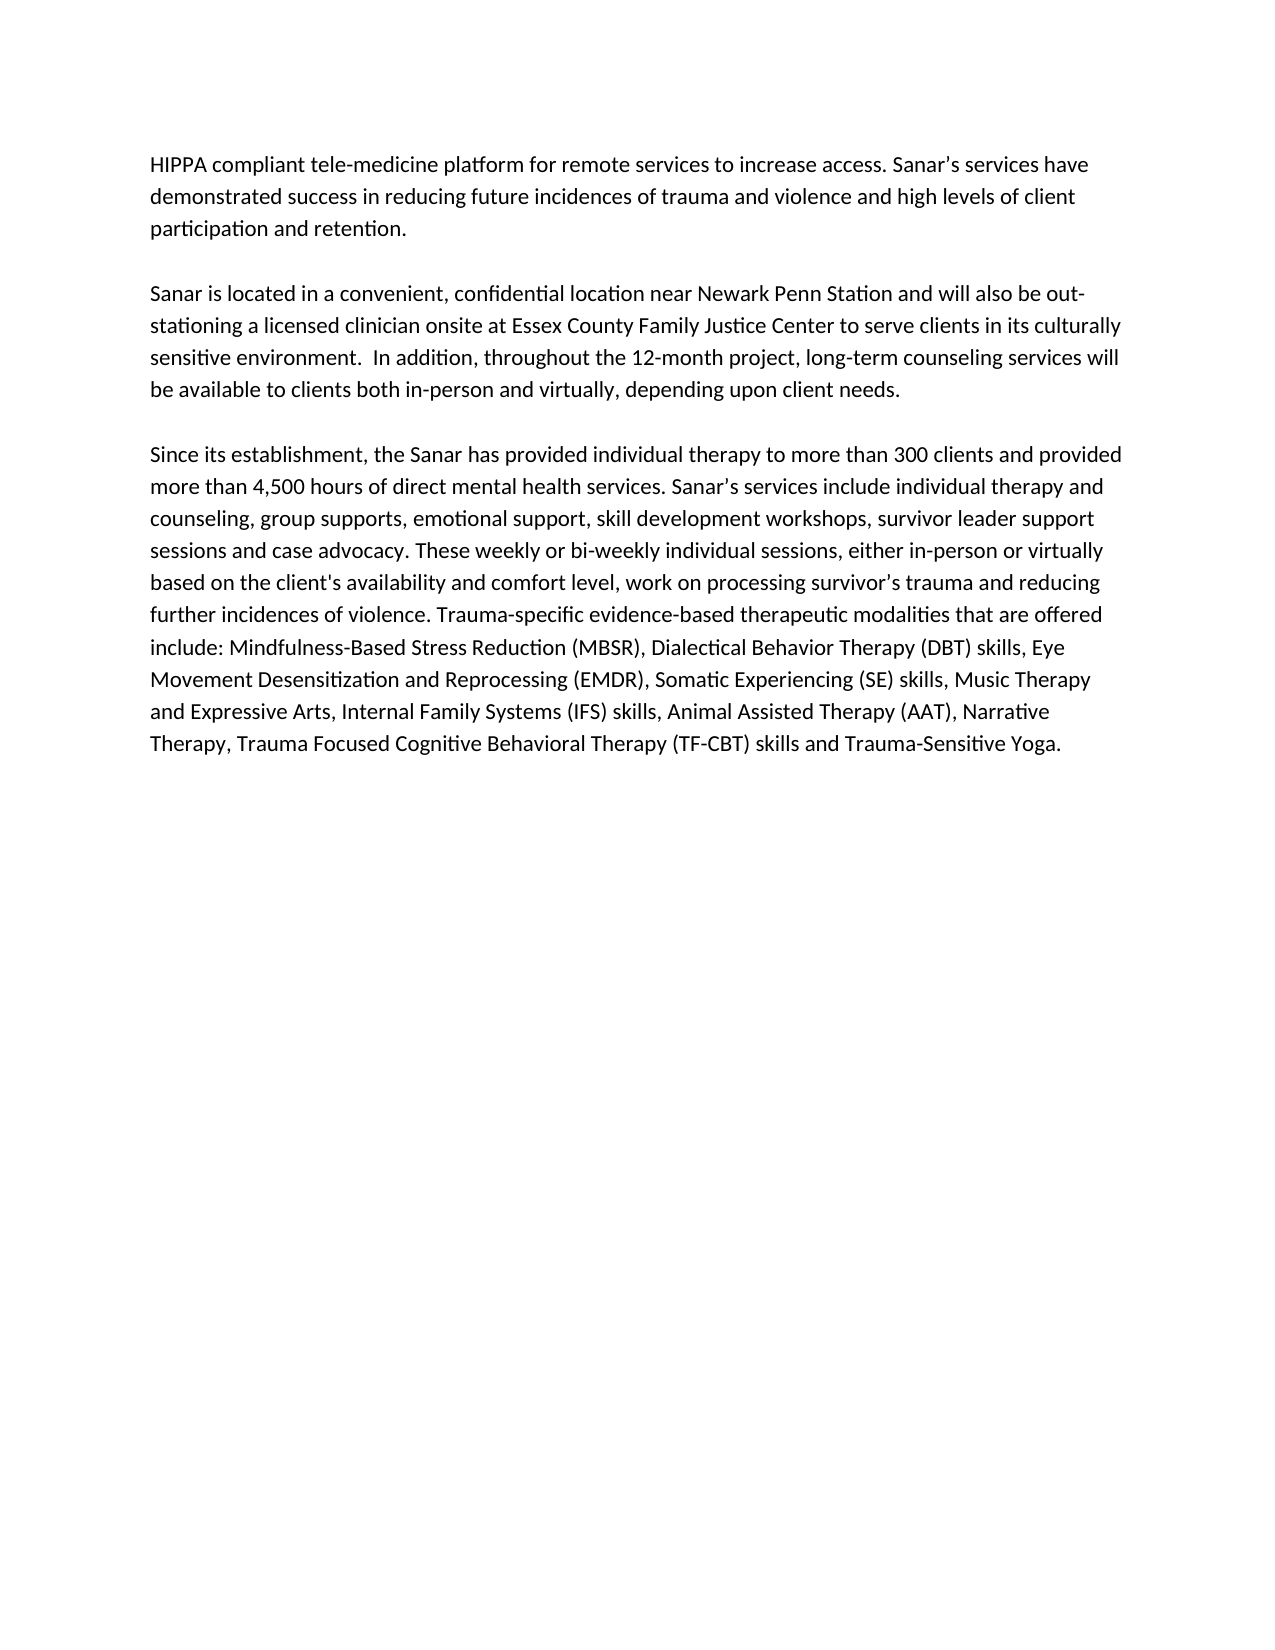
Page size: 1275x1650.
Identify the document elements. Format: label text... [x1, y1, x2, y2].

text Sanar is located in a convenient, confidential location near Newark Penn Station and will also be out-stationing a licensed clinician onsite at Essex County Family Justice Center to serve clients in its culturally sensitive environment. In addition, throughout the 12-month project, long-term counseling services will be available to clients both in-person and virtually, depending upon client needs. [150, 279, 1125, 403]
text Since its establishment, the Sanar has provided individual therapy to more than 300 clients and provided more than 4,500 hours of direct mental health services. Sanar’s services include individual therapy and counseling, group supports, emotional support, skill development workshops, survivor leader support sessions and case advocacy. These weekly or bi-weekly individual sessions, either in-person or virtually based on the client's availability and comfort level, work on processing survivor’s trauma and reducing further incidences of violence. Trauma-specific evidence-based therapeutic modalities that are offered include: Mindfulness-Based Stress Reduction (MBSR), Dialectical Behavior Therapy (DBT) skills, Eye Movement Desensitization and Reprocessing (EMDR), Somatic Experiencing (SE) skills, Music Therapy and Expressive Arts, Internal Family Systems (IFS) skills, Animal Assisted Therapy (AAT), Narrative Therapy, Trauma Focused Cognitive Behavioral Therapy (TF-CBT) skills and Trauma-Sensitive Yoga. [150, 440, 1125, 757]
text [150, 150, 1125, 242]
